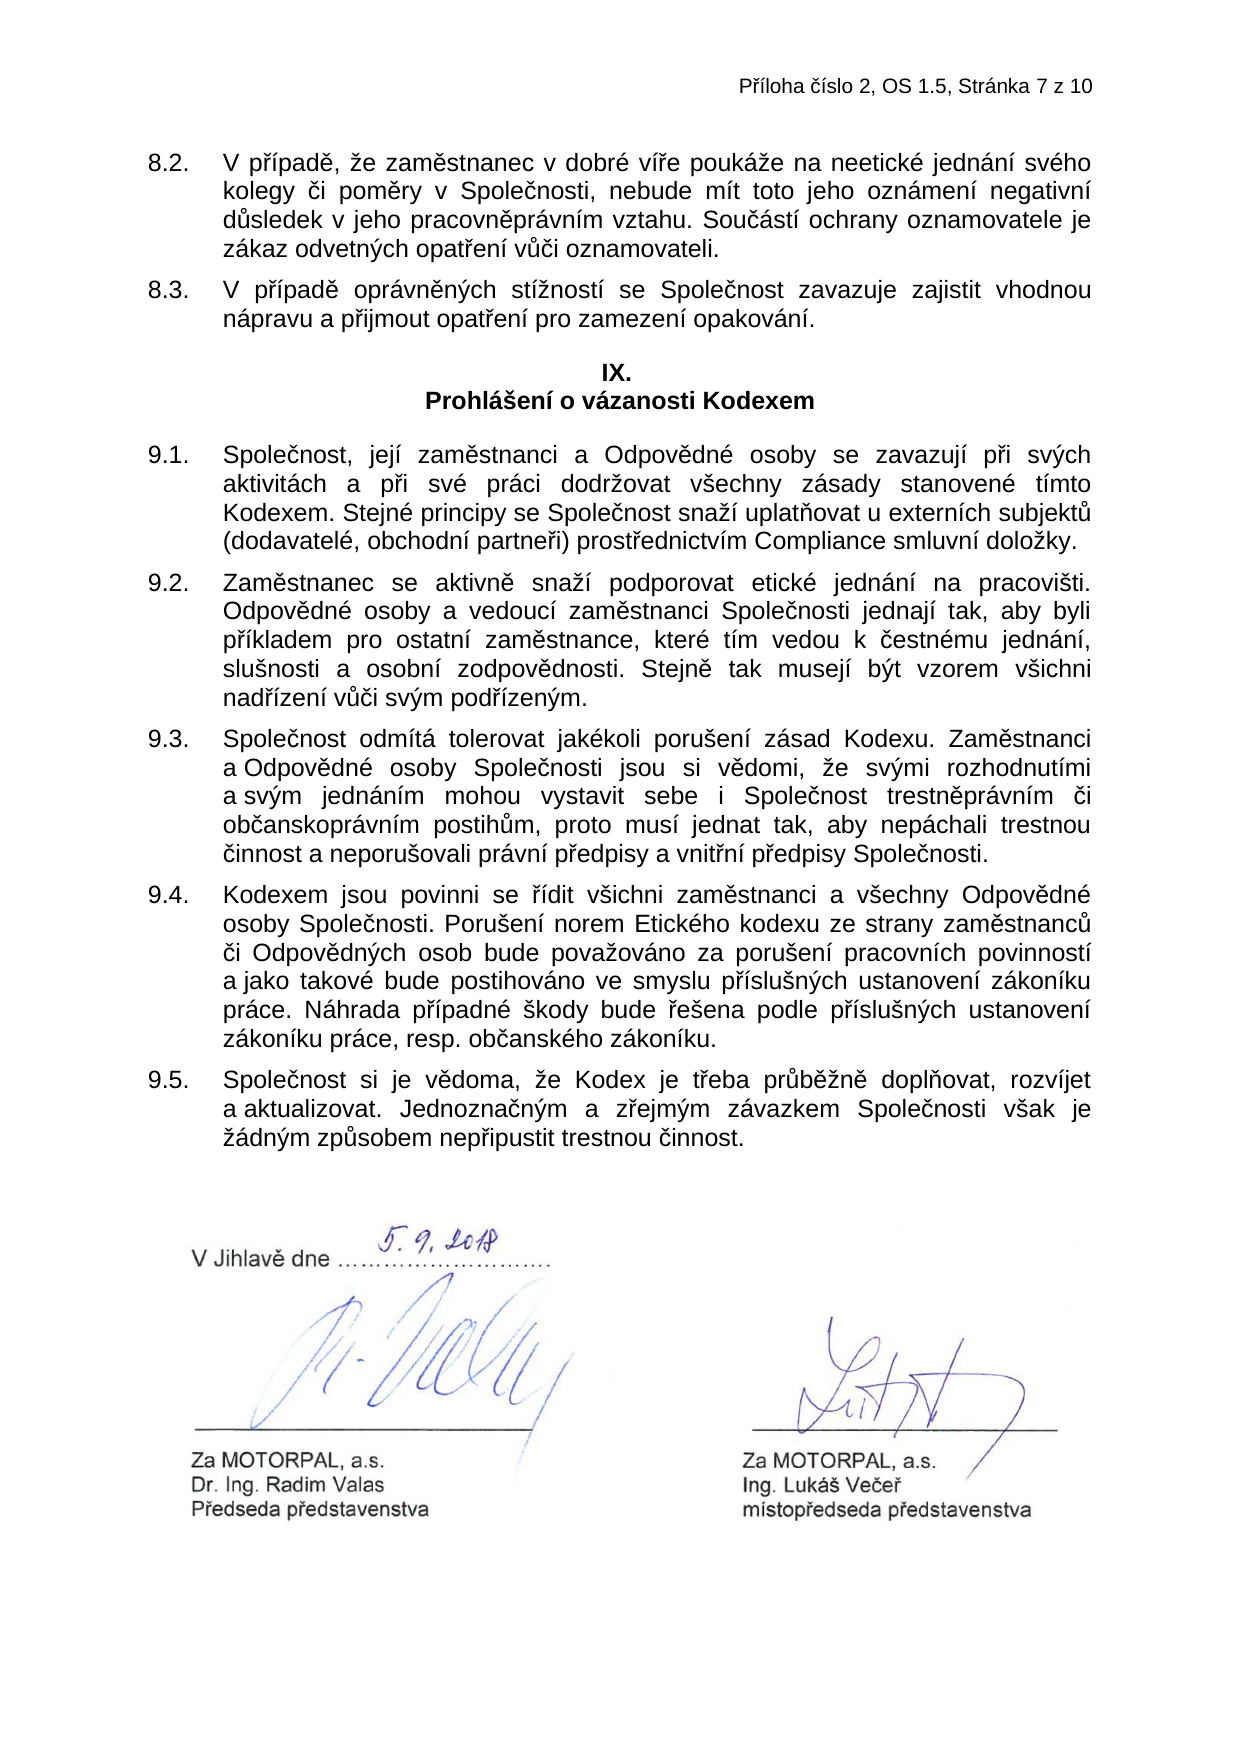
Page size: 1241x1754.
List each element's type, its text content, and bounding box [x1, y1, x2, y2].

list V případě oprávněných stížností se Společnost zavazuje zajistit vhodnou nápravu a přijmout opatření pro zamezení opakování. [148, 275, 1093, 333]
text IX. Prohlášení o vázanosti Kodexem [148, 358, 1093, 415]
list Zaměstnanec se aktivně snaží podporovat etické jednání na pracovišti. Odpovědné osoby a vedoucí zaměstnanci Společnosti jednají tak, aby byli příkladem pro ostatní zaměstnance, které tím vedou k čestnému jednání, slušnosti a osobní zodpovědnosti. Stejně tak musejí být vzorem všichni nadřízení vůči svým podřízeným. [148, 568, 1093, 711]
list Společnost si je vědoma, že Kodex je třeba průběžně doplňovat, rozvíjet a aktualizovat. Jednoznačným a zřejmým závazkem Společnosti však je žádným způsobem nepřipustit trestnou činnost. [148, 1065, 1093, 1151]
list V případě, že zaměstnanec v dobré víře poukáže na neetické jednání svého kolegy či poměry v Společnosti, nebude mít toto jeho oznámení negativní důsledek v jeho pracovněprávním vztahu. Součástí ochrany oznamovatele je zákaz odvetných opatření vůči oznamovateli. [148, 148, 1093, 263]
list Kodexem jsou povinni se řídit všichni zaměstnanci a všechny Odpovědné osoby Společnosti. Porušení norem Etického kodexu ze strany zaměstnanců či Odpovědných osob bude považováno za porušení pracovních povinností a jako takové bude postihováno ve smyslu příslušných ustanovení zákoníku práce. Náhrada případné škody bude řešena podle příslušných ustanovení zákoníku práce, resp. občanského zákoníku. [148, 880, 1093, 1053]
list Společnost, její zaměstnanci a Odpovědné osoby se zavazují při svých aktivitách a při své práci dodržovat všechny zásady stanovené tímto Kodexem. Stejné principy se Společnost snaží uplatňovat u externích subjektů (dodavatelé, obchodní partneři) prostřednictvím Compliance smluvní doložky. [148, 440, 1093, 555]
list Společnost odmítá tolerovat jakékoli porušení zásad Kodexu. Zaměstnanci a Odpovědné osoby Společnosti jsou si vědomi, že svými rozhodnutími a svým jednáním mohou vystavit sebe i Společnost trestněprávním či občanskoprávním postihům, proto musí jednat tak, aby nepáchali trestnou činnost a neporušovali právní předpisy a vnitřní předpisy Společnosti. [148, 724, 1093, 868]
